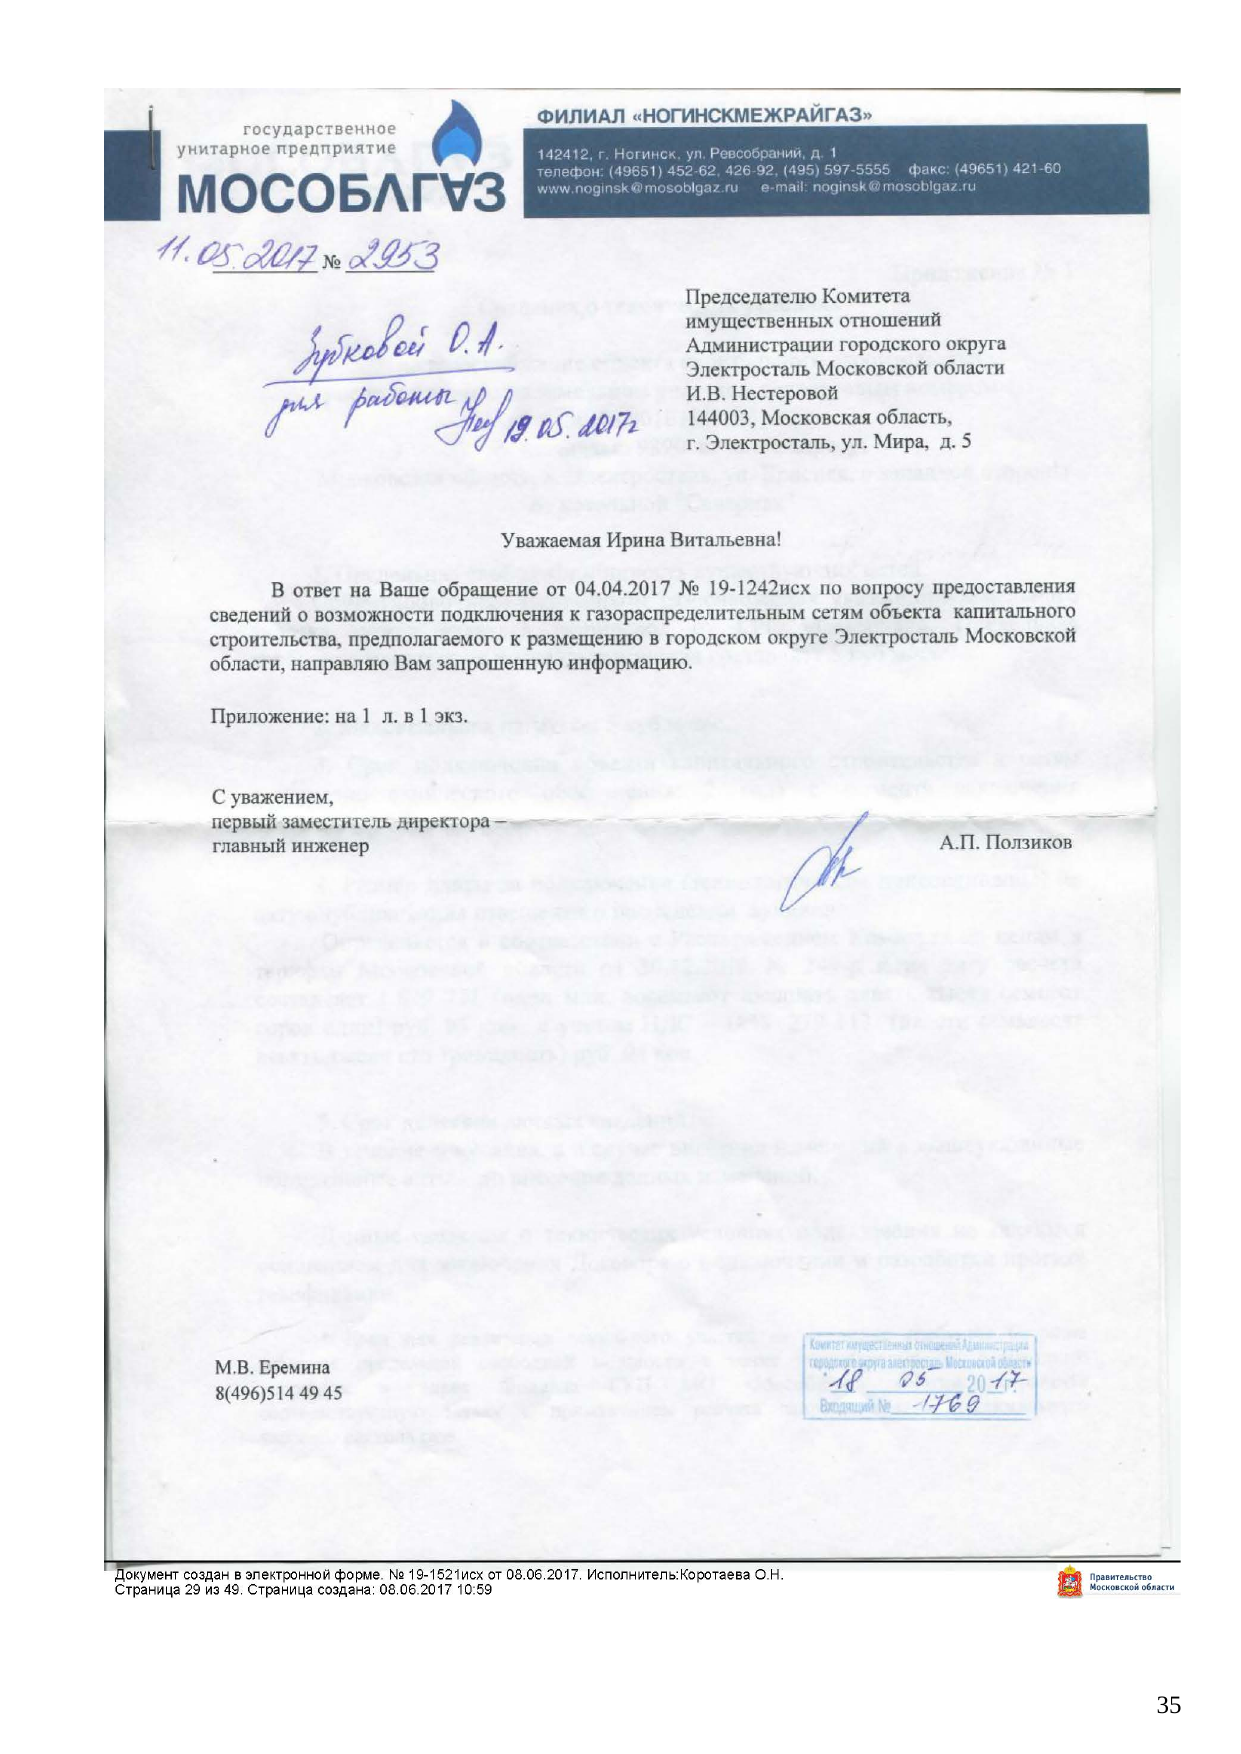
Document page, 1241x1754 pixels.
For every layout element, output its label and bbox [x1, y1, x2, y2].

picture [104, 88, 1181, 1612]
